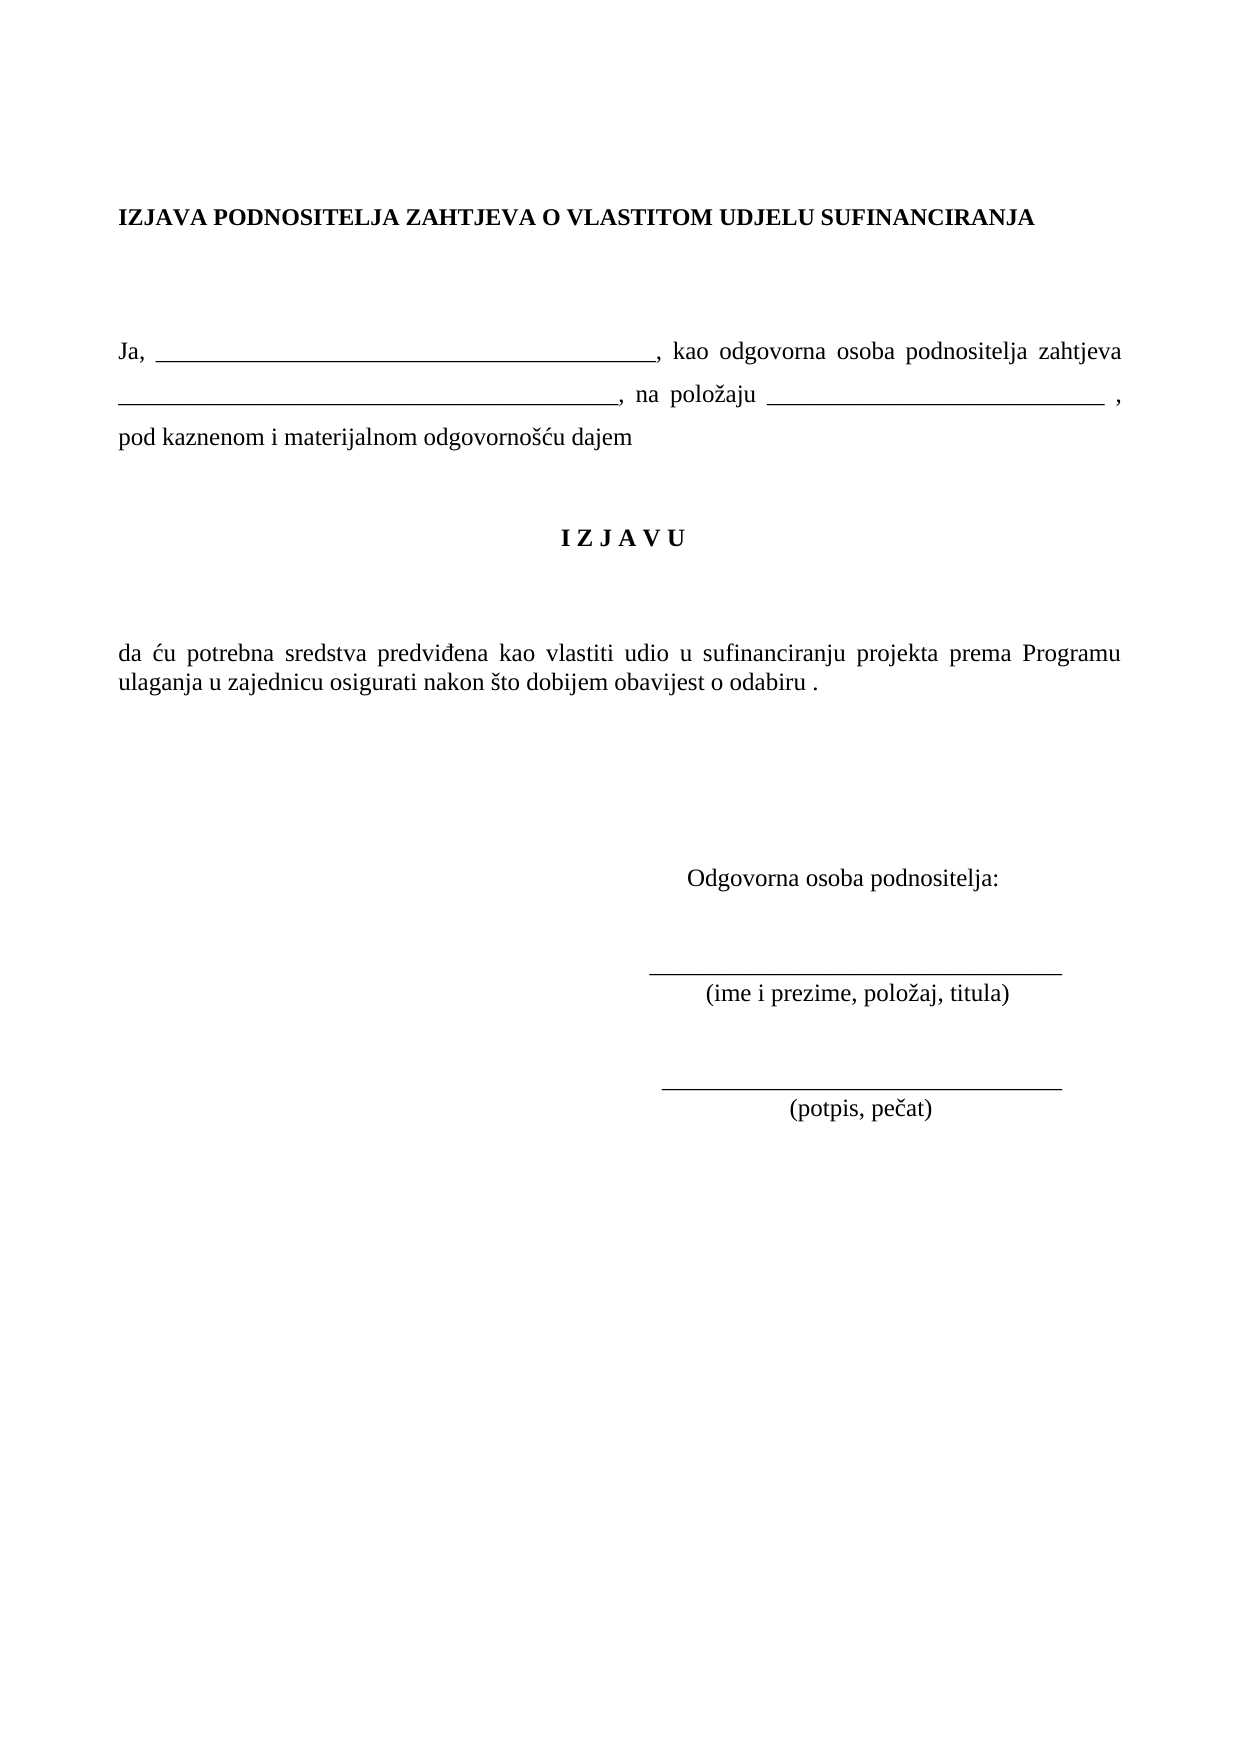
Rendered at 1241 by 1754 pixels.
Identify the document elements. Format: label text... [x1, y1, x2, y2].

text (ime i prezime, položaj, titula) [118, 978, 1122, 1007]
text ________________________________ [118, 1064, 1122, 1093]
text da ću potrebna sredstva predviđena kao vlastiti udio u sufinanciranju projekta prema Programu ulaganja u zajednicu osigurati nakon što dobijem obavijest o odabiru . [118, 638, 1122, 696]
text IZJAVA PODNOSITELJA ZAHTJEVA O VLASTITOM UDJELU SUFINANCIRANJA [118, 203, 1166, 231]
text Ja, ________________________________________, kao odgovorna osoba podnositelja zahtjeva ________________________________________, na položaju ___________________________ , pod kaznenom i materijalnom odgovornošću dajem [118, 336, 1122, 451]
text Odgovorna osoba podnositelja: [118, 863, 1122, 892]
text (potpis, pečat) [634, 1093, 1122, 1122]
text _________________________________ [118, 949, 1122, 978]
text I Z J A V U [487, 523, 1122, 552]
